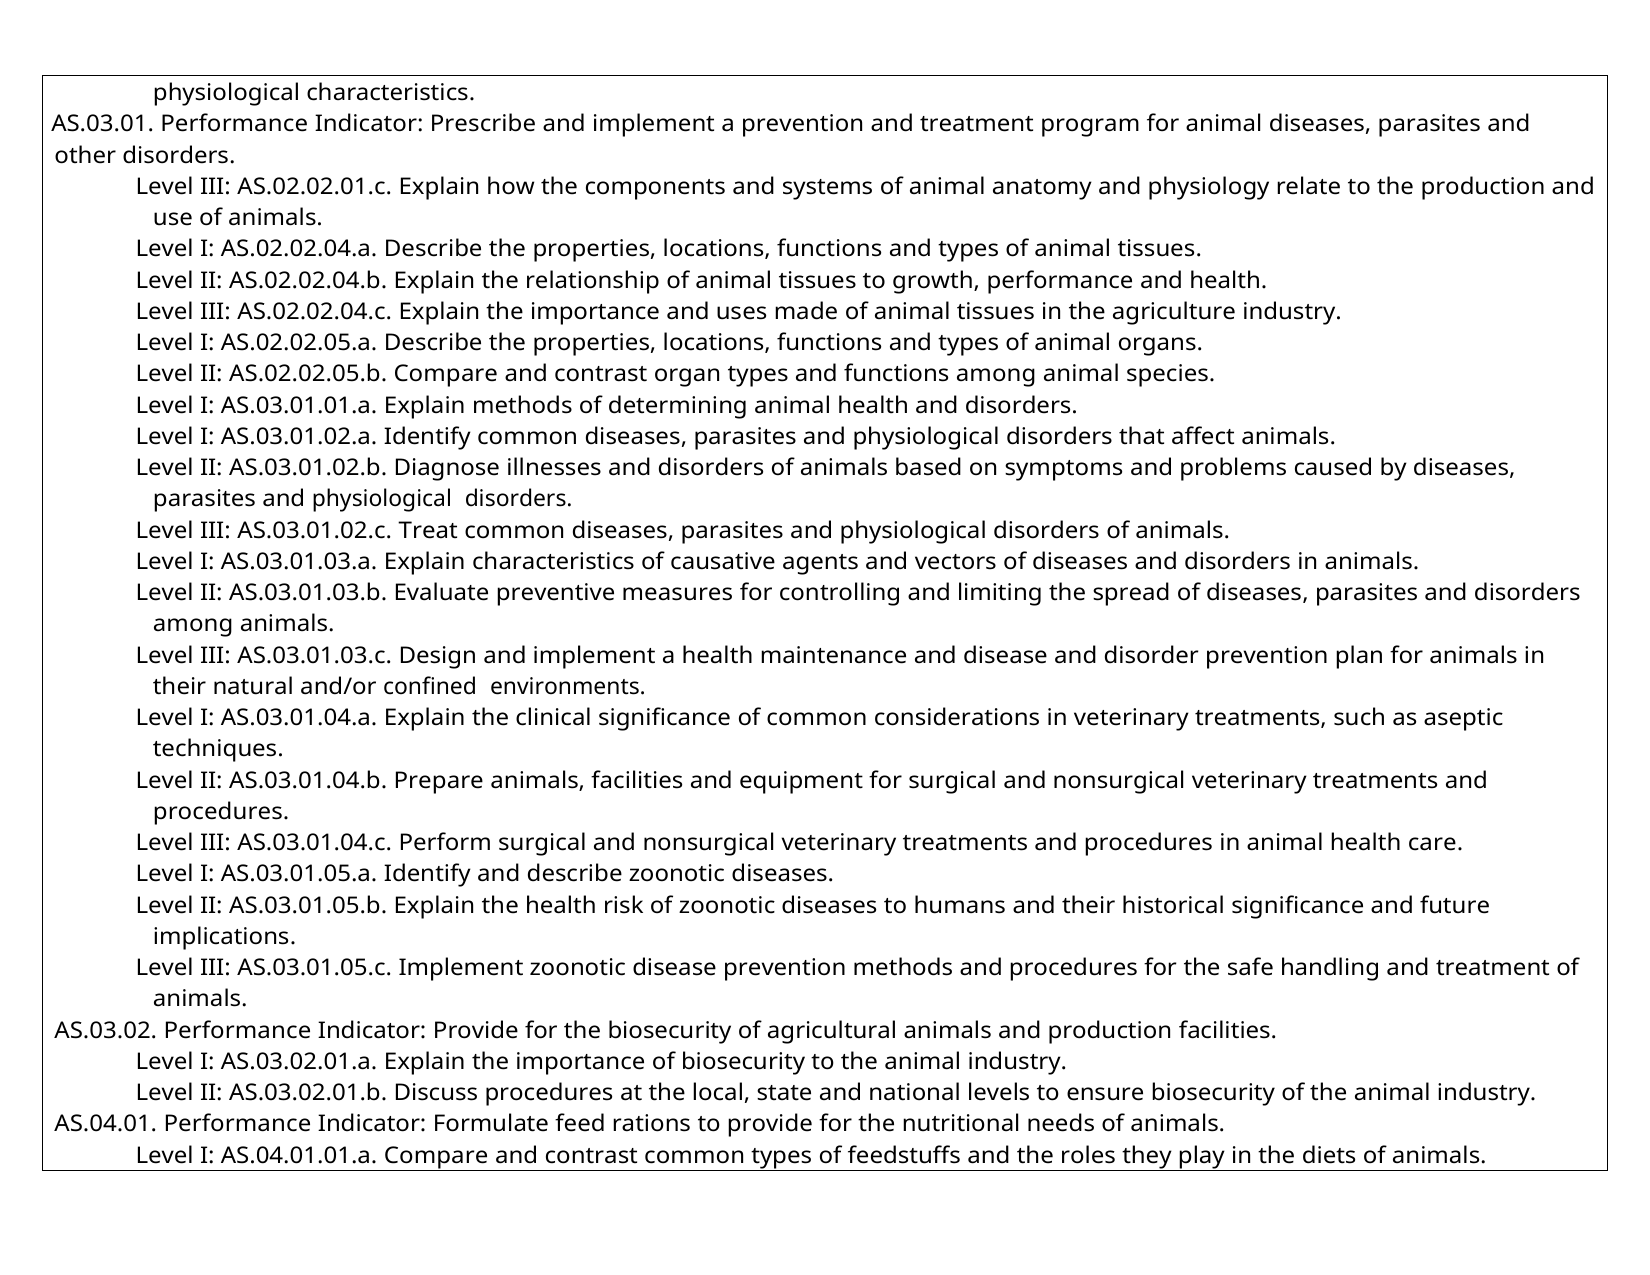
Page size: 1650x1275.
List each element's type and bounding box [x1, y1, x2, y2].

table_cell [43, 76, 1607, 1170]
